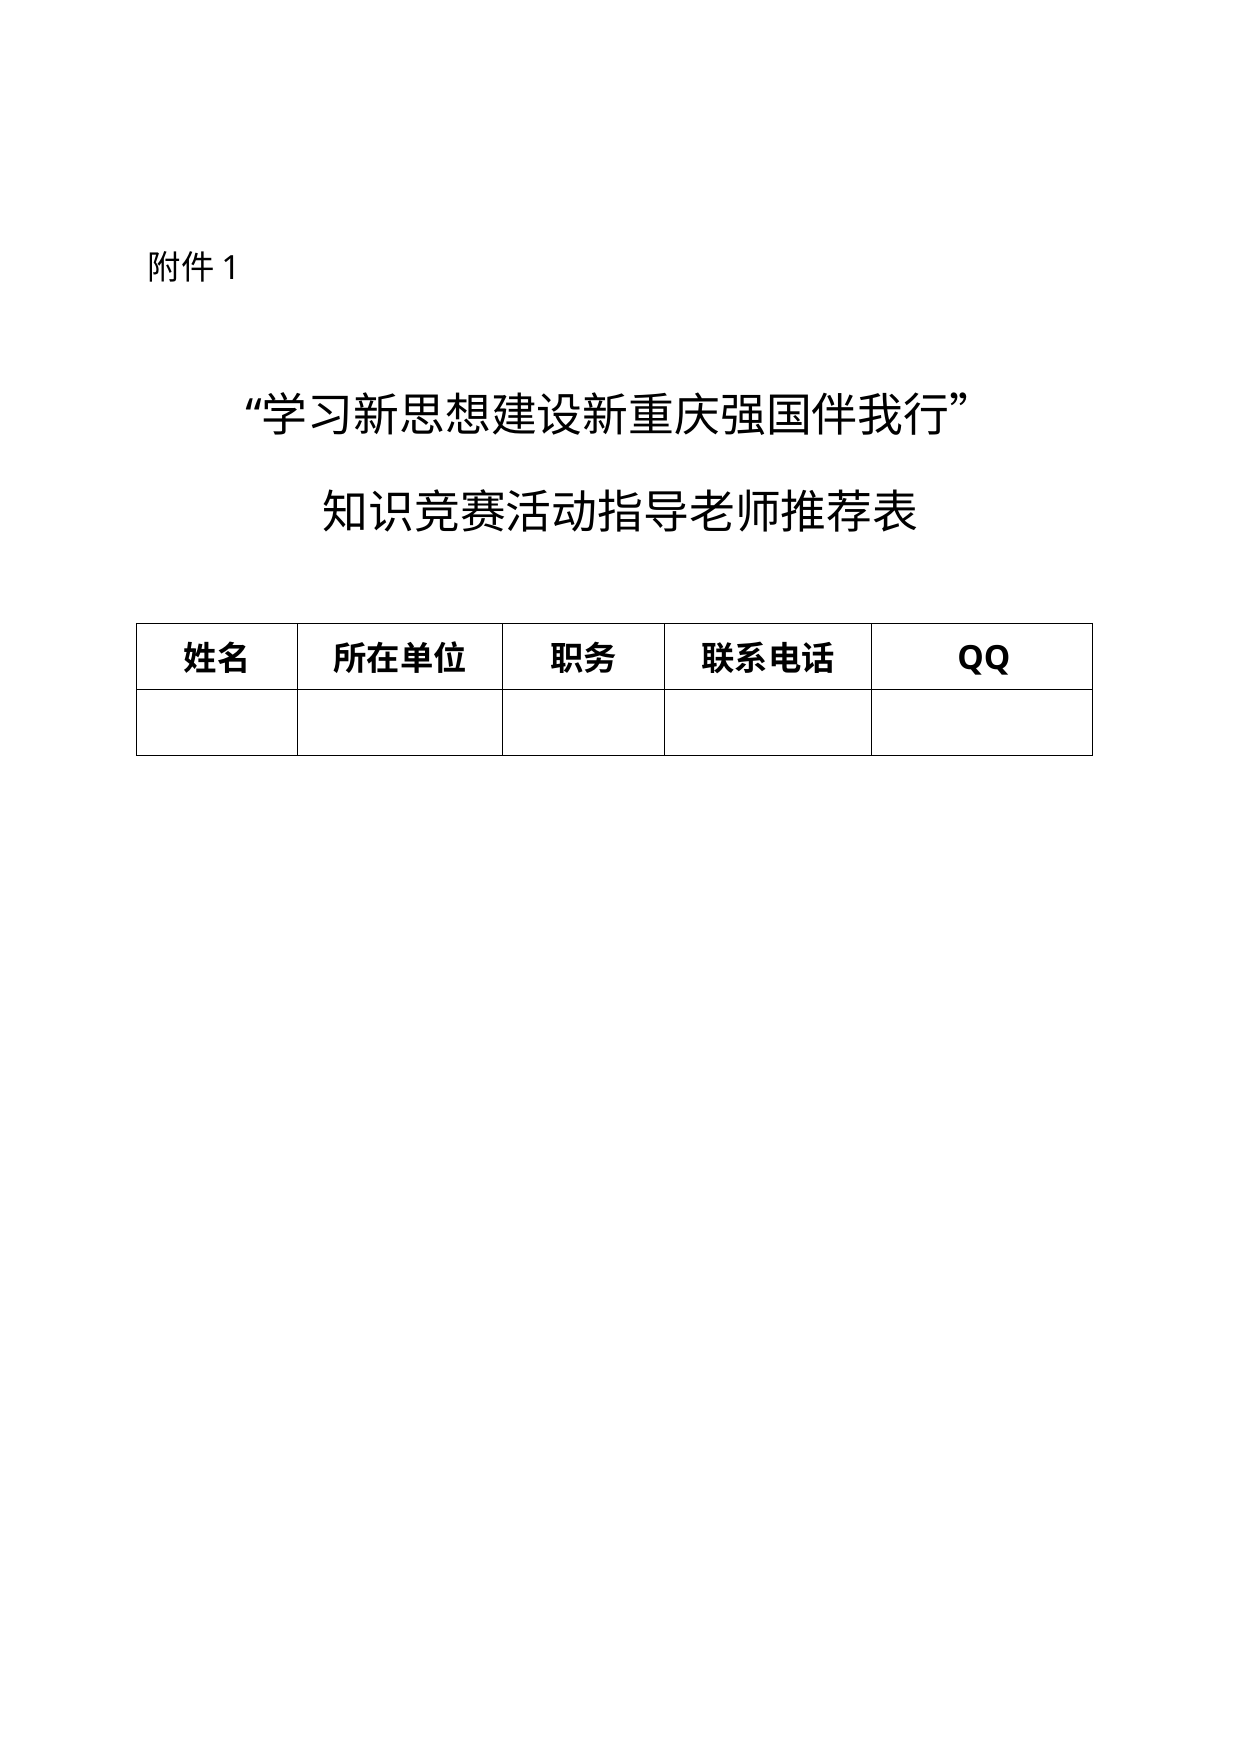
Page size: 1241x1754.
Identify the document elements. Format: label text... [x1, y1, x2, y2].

table_cell [872, 690, 1092, 755]
table_header 姓名 [137, 624, 297, 689]
text 知识竞赛活动指导老师推荐表 [148, 460, 1092, 558]
table_cell [137, 690, 297, 755]
table_header 职务 [503, 624, 664, 689]
table_header 所在单位 [298, 624, 502, 689]
table_header 联系电话 [665, 624, 871, 689]
table_cell [665, 690, 871, 755]
text “学习新思想建设新重庆强国伴我行” [148, 363, 1092, 460]
table_header QQ [872, 624, 1092, 689]
table_cell [298, 690, 502, 755]
table_cell [503, 690, 664, 755]
text 附件1 [148, 233, 1092, 298]
